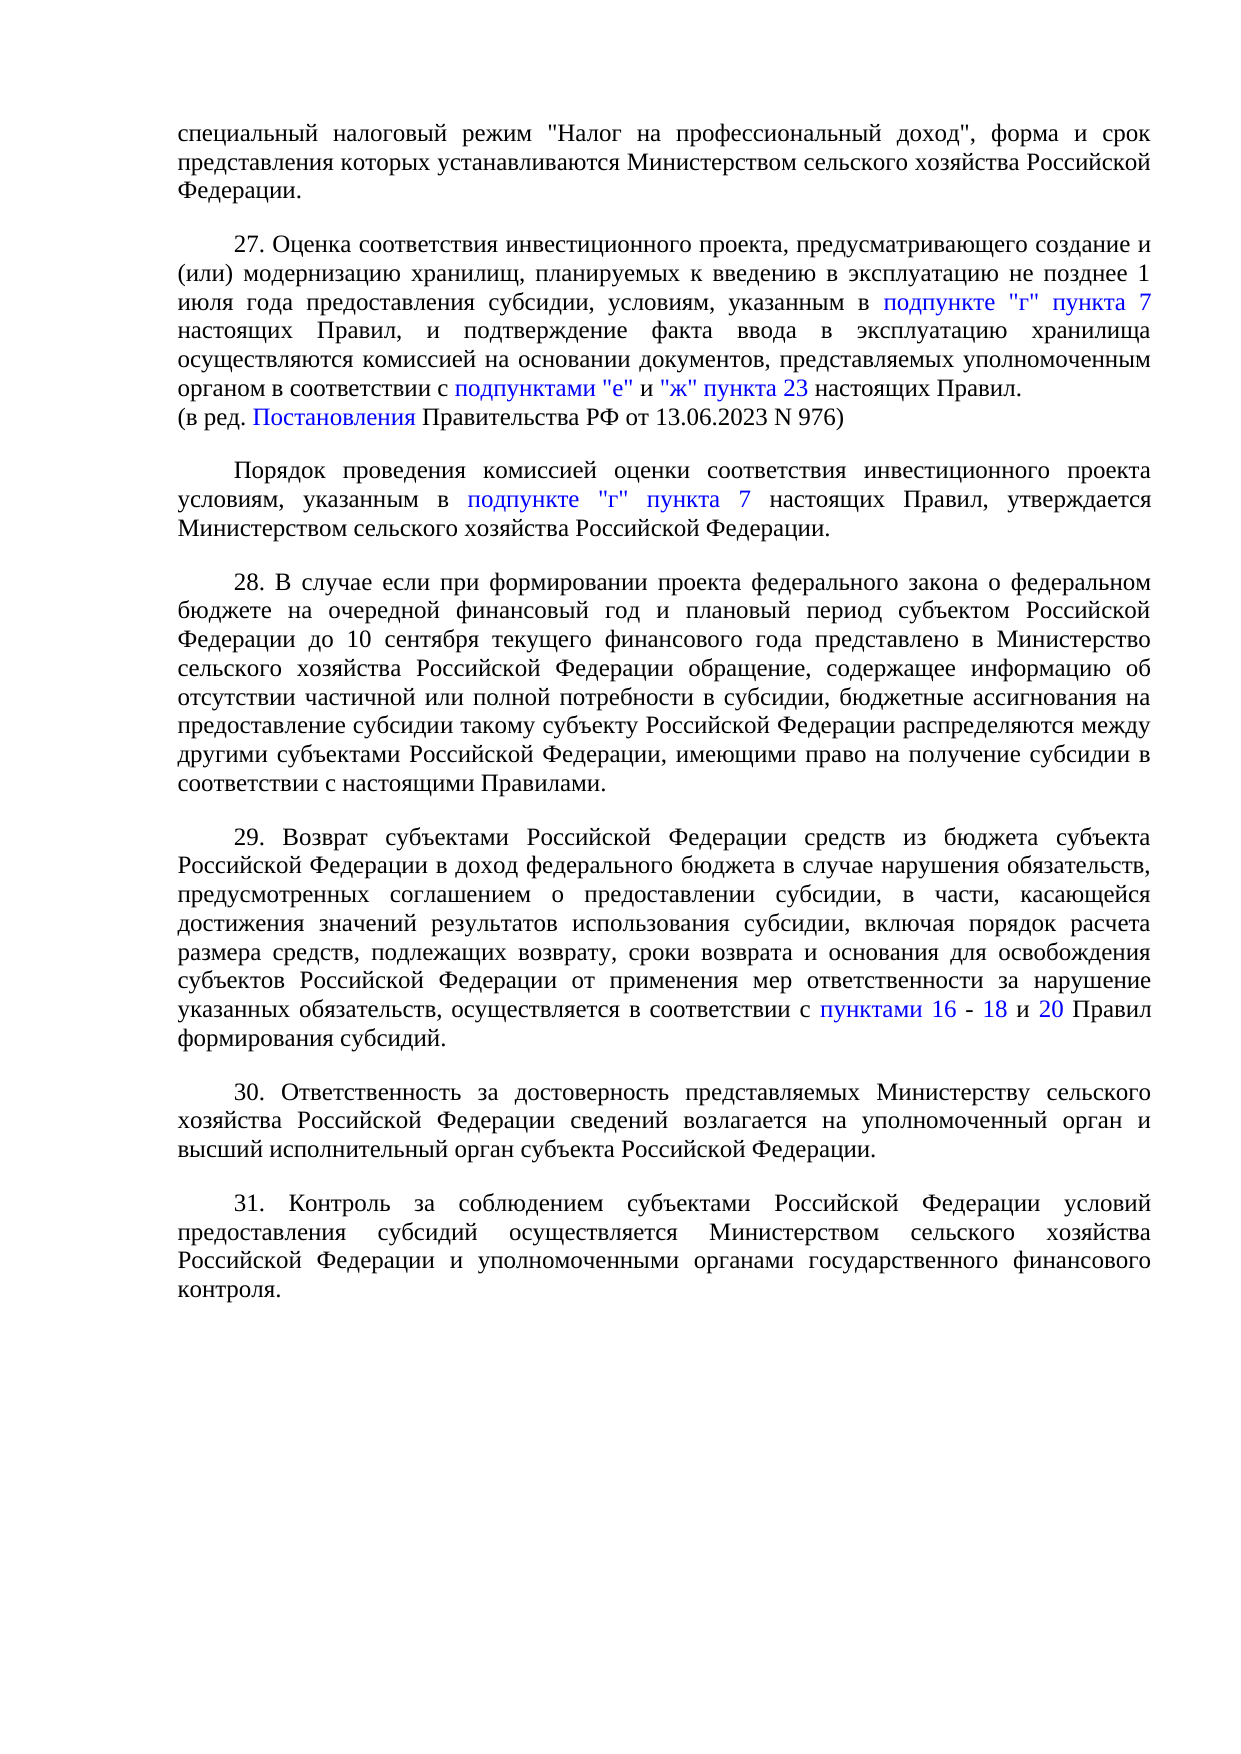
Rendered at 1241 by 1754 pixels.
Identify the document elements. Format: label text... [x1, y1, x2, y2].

text Порядок проведения комиссией оценки соответствия инвестиционного проекта условиям, указанным в подпункте "г" пункта 7 настоящих Правил, утверждается Министерством сельского хозяйства Российской Федерации. [177, 456, 1152, 542]
text 29. Возврат субъектами Российской Федерации средств из бюджета субъекта Российской Федерации в доход федерального бюджета в случае нарушения обязательств, предусмотренных соглашением о предоставлении субсидии, в части, касающейся достижения значений результатов использования субсидии, включая порядок расчета размера средств, подлежащих возврату, сроки возврата и основания для освобождения субъектов Российской Федерации от применения мер ответственности за нарушение указанных обязательств, осуществляется в соответствии с пунктами 16 - 18 и 20 Правил формирования субсидий. [177, 822, 1152, 1052]
text 27. Оценка соответствия инвестиционного проекта, предусматривающего создание и (или) модернизацию хранилищ, планируемых к введению в эксплуатацию не позднее 1 июля года предоставления субсидии, условиям, указанным в подпункте "г" пункта 7 настоящих Правил, и подтверждение факта ввода в эксплуатацию хранилища осуществляются комиссией на основании документов, представляемых уполномоченным органом в соответствии с подпунктами "е" и "ж" пункта 23 настоящих Правил. [177, 229, 1152, 402]
text 28. В случае если при формировании проекта федерального закона о федеральном бюджете на очередной финансовый год и плановый период субъектом Российской Федерации до 10 сентября текущего финансового года представлено в Министерство сельского хозяйства Российской Федерации обращение, содержащее информацию об отсутствии частичной или полной потребности в субсидии, бюджетные ассигнования на предоставление субсидии такому субъекту Российской Федерации распределяются между другими субъектами Российской Федерации, имеющими право на получение субсидии в соответствии с настоящими Правилами. [177, 567, 1152, 797]
text (в ред. Постановления Правительства РФ от 13.06.2023 N 976) [177, 402, 1152, 431]
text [177, 118, 1152, 204]
text 30. Ответственность за достоверность представляемых Министерству сельского хозяйства Российской Федерации сведений возлагается на уполномоченный орган и высший исполнительный орган субъекта Российской Федерации. [177, 1077, 1152, 1163]
text 31. Контроль за соблюдением субъектами Российской Федерации условий предоставления субсидий осуществляется Министерством сельского хозяйства Российской Федерации и уполномоченными органами государственного финансового контроля. [177, 1188, 1152, 1303]
